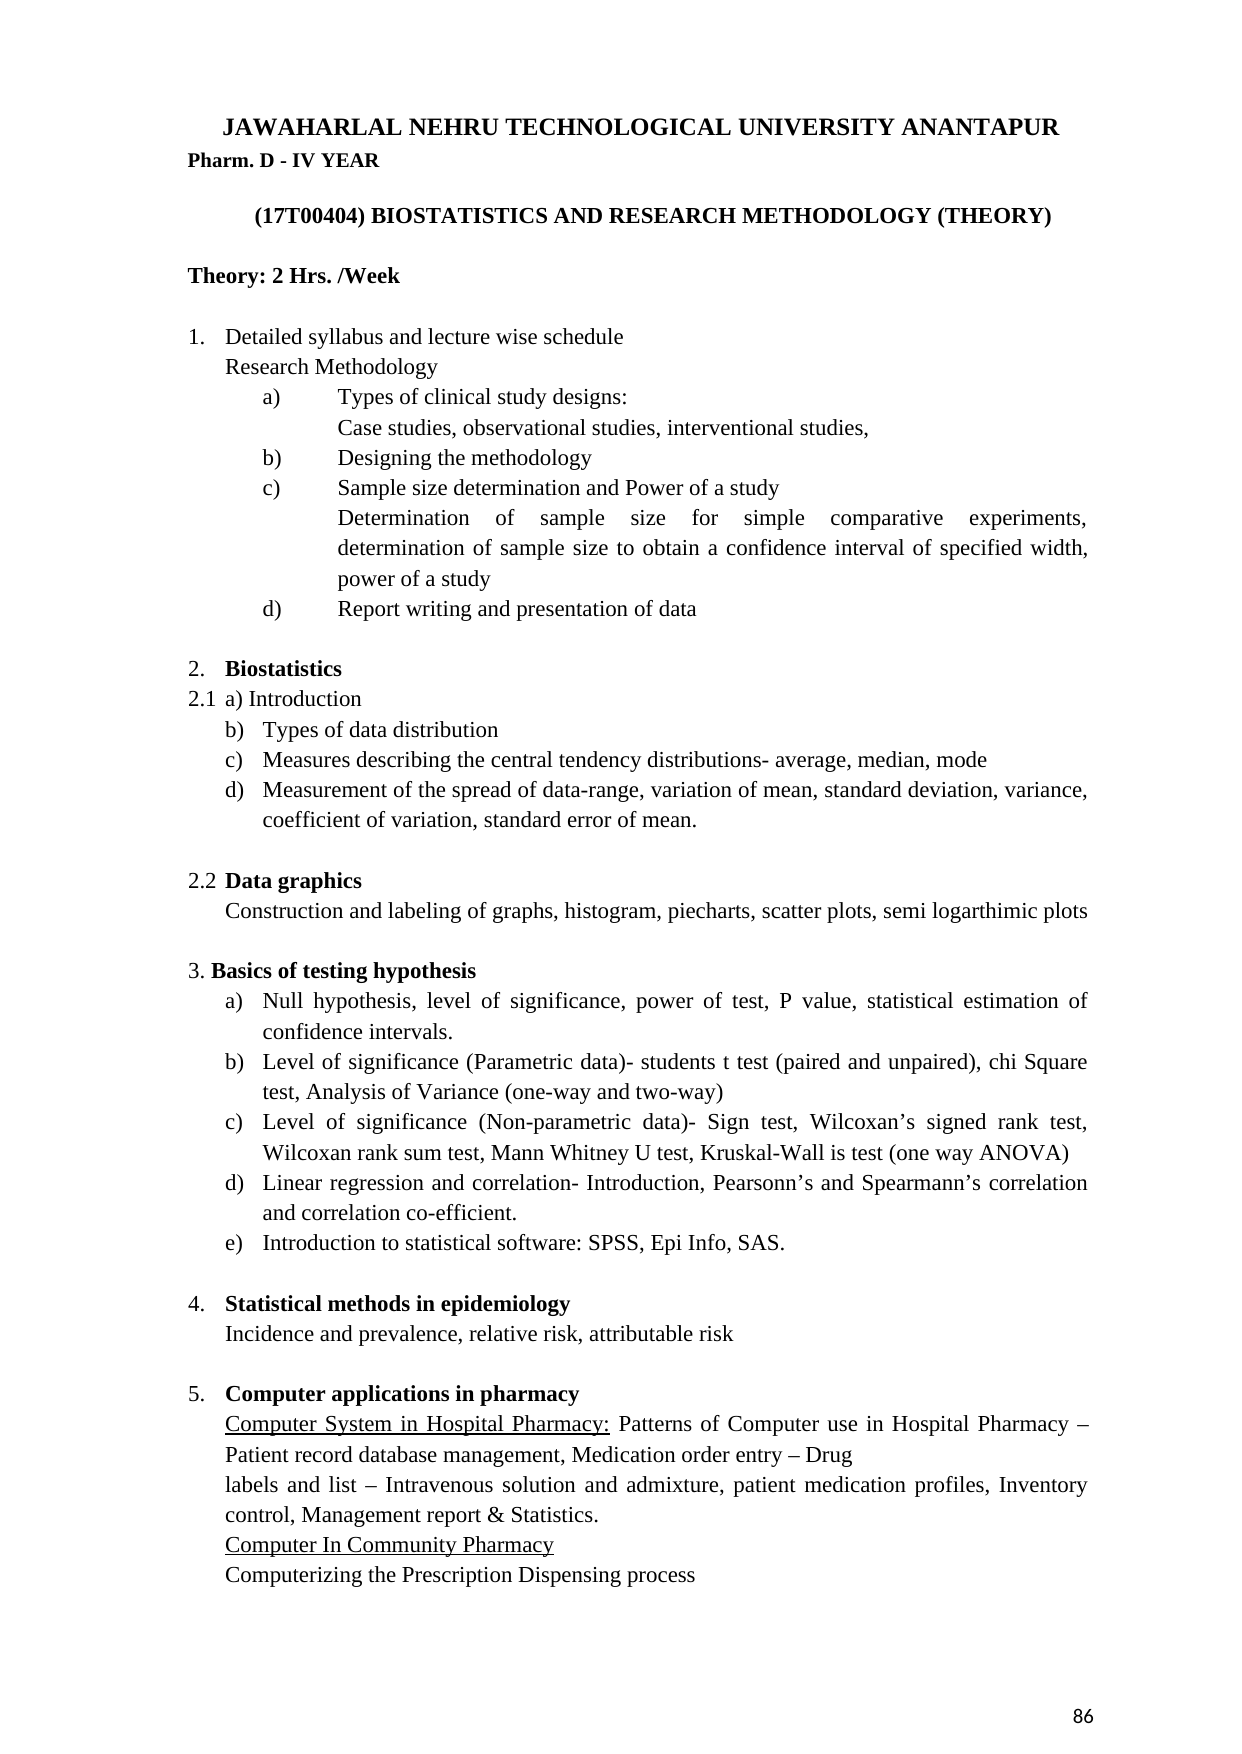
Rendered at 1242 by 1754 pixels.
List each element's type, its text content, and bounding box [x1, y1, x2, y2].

text 2.2 Data graphics [188, 867, 1089, 893]
text Case studies, observational studies, interventional studies, [188, 413, 1089, 440]
text c) Measures describing the central tendency distributions- average, median, mode [188, 746, 1089, 772]
text Determination of sample size for simple comparative experiments, determination of sample size to obtain a confidence interval of specified width, power of a study [300, 504, 1089, 591]
text (17T00404) BIOSTATISTICS AND RESEARCH METHODOLOGY (THEORY) [212, 202, 1094, 228]
text d) Measurement of the spread of data-range, variation of mean, standard deviation, variance, coefficient of variation, standard error of mean. [188, 776, 1089, 833]
text Computer System in Hospital Pharmacy: Patterns of Computer use in Hospital Pharmacy – Patient record database management, Medication order entry – Drug [188, 1410, 1089, 1467]
text d) Linear regression and correlation- Introduction, Pearsonn’s and Spearmann’s correlation and correlation co-efficient. [188, 1169, 1089, 1225]
text 3. Basics of testing hypothesis [188, 957, 1089, 984]
text b) Designing the methodology [188, 444, 1089, 470]
text Theory: 2 Hrs. /Week [187, 262, 1094, 289]
list Biostatistics [188, 655, 1089, 682]
text a) Null hypothesis, level of significance, power of test, P value, statistical estimation of confidence intervals. [188, 987, 1089, 1044]
text 5. Computer applications in pharmacy [188, 1380, 1089, 1407]
subtitle JAWAHARLAL NEHRU TECHNOLOGICAL UNIVERSITY ANANTAPUR [197, 112, 1084, 140]
text c) Level of significance (Non-parametric data)- Sign test, Wilcoxan’s signed rank test, Wilcoxan rank sum test, Mann Whitney U test, Kruskal-Wall is test (one way ANOVA) [188, 1108, 1089, 1165]
text Pharm. D - IV YEAR [187, 148, 1094, 172]
text Computer In Community Pharmacy [188, 1531, 1089, 1558]
text e) Introduction to statistical software: SPSS, Epi Info, SAS. [188, 1229, 1089, 1256]
text Construction and labeling of graphs, histogram, piecharts, scatter plots, semi logarthimic plots [188, 897, 1089, 923]
text a) Types of clinical study designs: [188, 383, 1089, 410]
list Detailed syllabus and lecture wise schedule [188, 323, 1089, 349]
text c) Sample size determination and Power of a study [188, 474, 1089, 500]
text Research Methodology [188, 353, 1089, 379]
list Statistical methods in epidemiology [188, 1289, 1089, 1316]
text Incidence and prevalence, relative risk, attributable risk [188, 1320, 1089, 1346]
text b) Level of significance (Parametric data)- students t test (paired and unpaired), chi Square test, Analysis of Variance (one-way and two-way) [188, 1048, 1089, 1104]
text d) Report writing and presentation of data [188, 595, 1089, 621]
text Computerizing the Prescription Dispensing process [188, 1561, 1089, 1588]
text 2.1 a) Introduction [188, 685, 1089, 712]
text labels and list – Intravenous solution and admixture, patient medication profiles, Inventory control, Management report & Statistics. [225, 1471, 1089, 1527]
text b) Types of data distribution [188, 716, 1089, 742]
